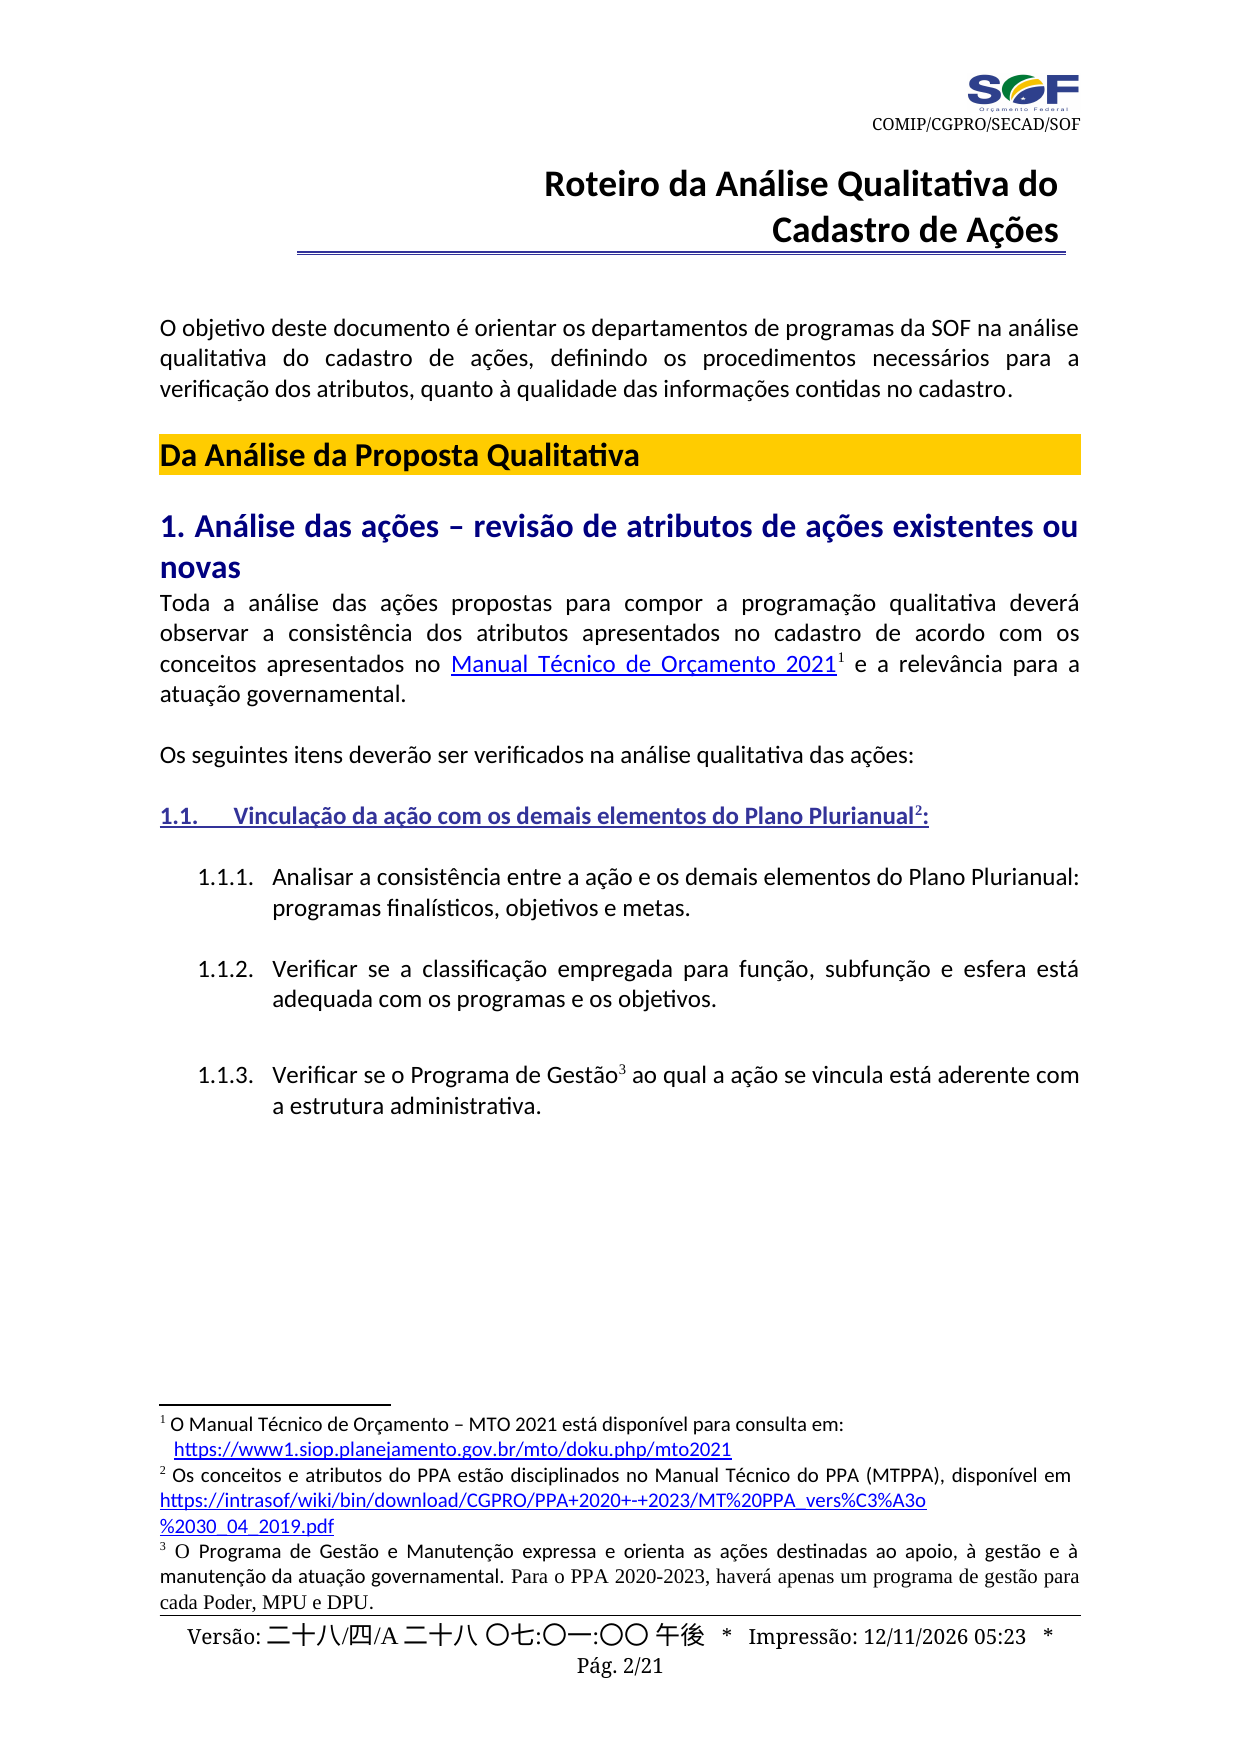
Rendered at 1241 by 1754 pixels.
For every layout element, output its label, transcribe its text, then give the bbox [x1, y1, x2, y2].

picture [966, 73, 1081, 113]
text O objetivo deste documento é orientar os departamentos de programas da SOF na análise qualitativa do cadastro de ações, definindo os procedimentos necessários para a verificação dos atributos, quanto à qualidade das informações contidas no cadastro. [159, 312, 1081, 404]
text 1.1. Vinculação da ação com os demais elementos do Plano Plurianual: [159, 801, 1081, 831]
list Verificar se o Programa de Gestão ao qual a ação se vincula está aderente com a estrutura administrativa. [197, 1059, 1081, 1121]
list Analisar a consistência entre a ação e os demais elementos do Plano Plurianual: programas finalísticos, objetivos e metas. [197, 862, 1081, 923]
text 1. Análise das ações – revisão de atributos de ações existentes ou novas [159, 505, 1081, 587]
text Da Análise da Proposta Qualitativa [159, 434, 1081, 475]
text Os seguintes itens deverão ser verificados na análise qualitativa das ações: [159, 739, 1081, 770]
table_header Roteiro da Análise Qualitativa do Cadastro de Ações [297, 160, 1066, 251]
text Toda a análise das ações propostas para compor a programação qualitativa deverá observar a consistência dos atributos apresentados no cadastro de acordo com os conceitos apresentados no Manual Técnico de Orçamento 2021 e a relevância para a atuação governamental. [159, 587, 1081, 709]
list Verificar se a classificação empregada para função, subfunção e esfera está adequada com os programas e os objetivos. [197, 953, 1081, 1014]
